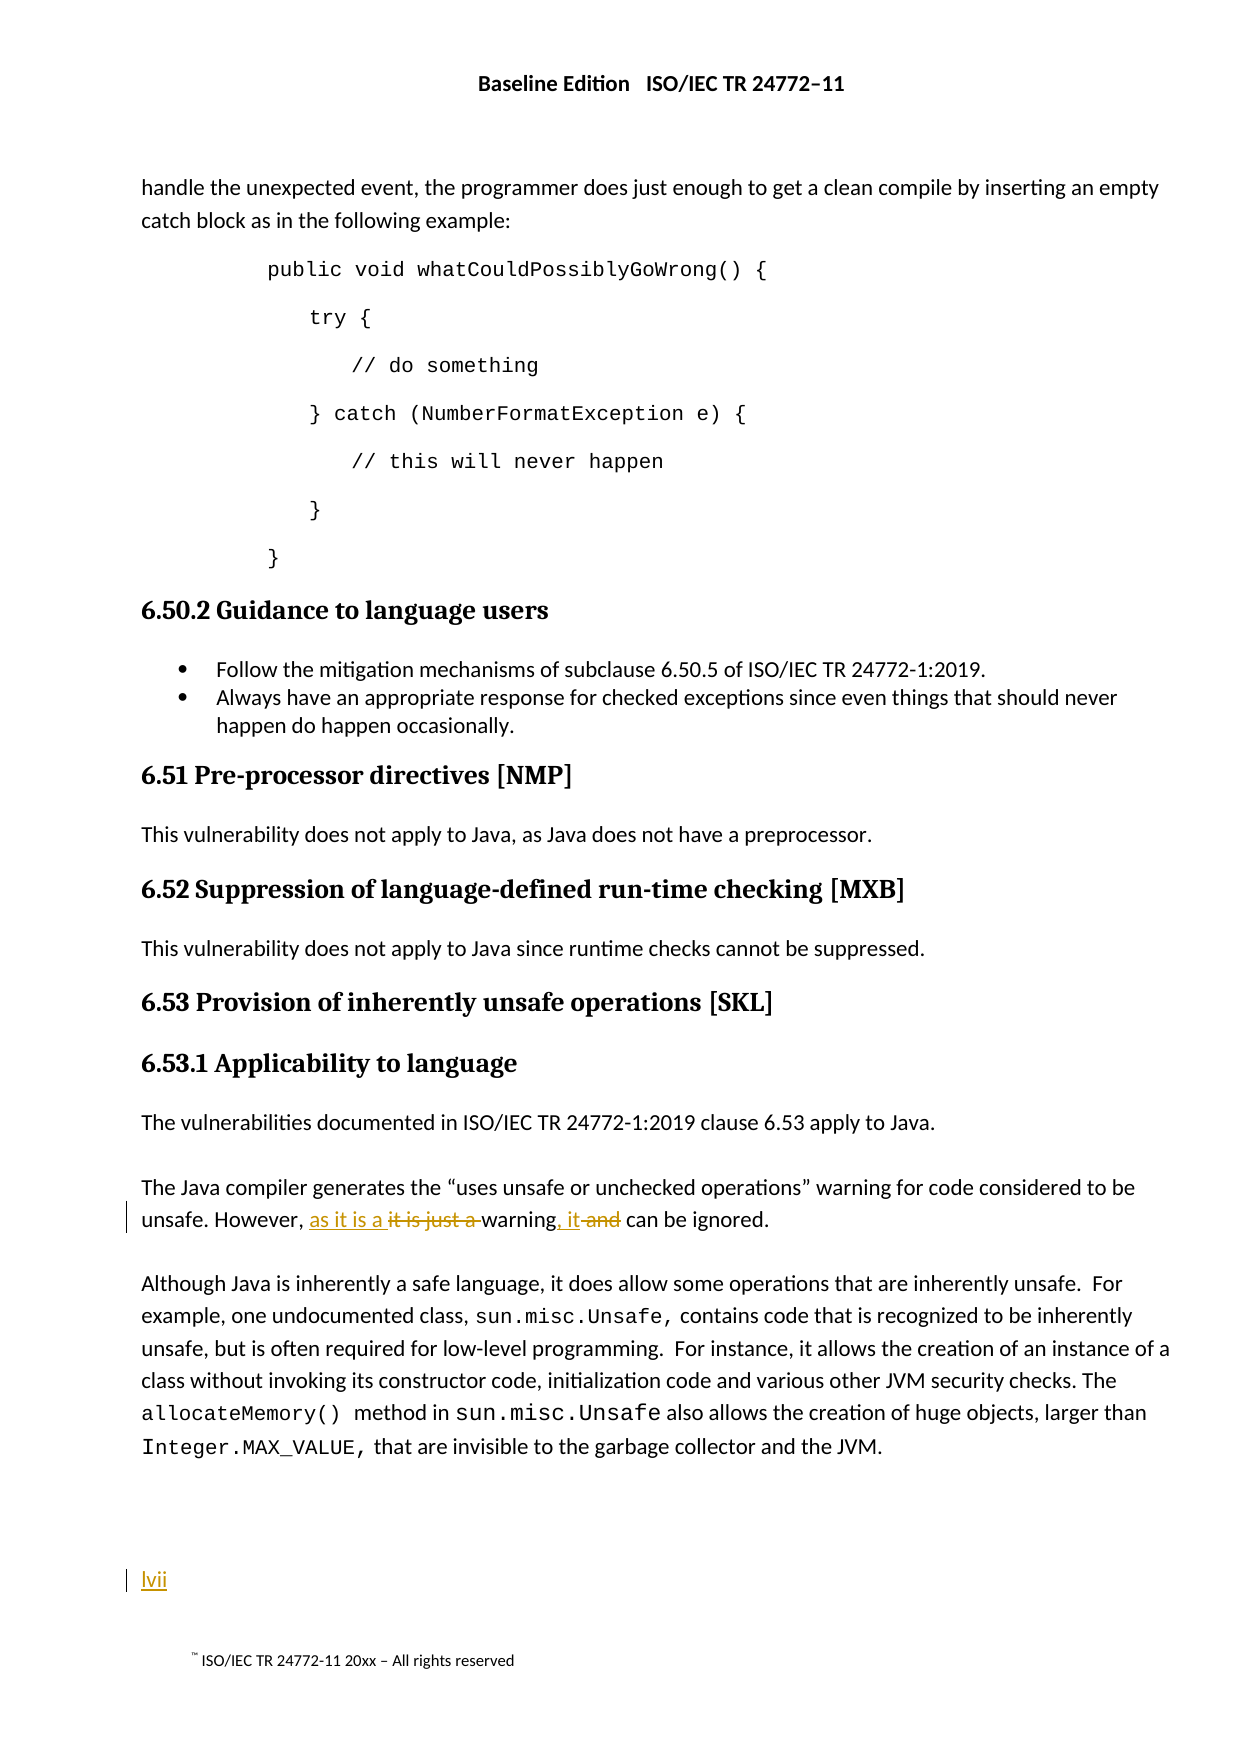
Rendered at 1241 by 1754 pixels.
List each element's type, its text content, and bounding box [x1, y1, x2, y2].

subtitle 6.52 Suppression of language-defined run-time checking [MXB] [141, 874, 1182, 905]
text // do something [267, 355, 1182, 378]
list Always have an appropriate response for checked exceptions since even things that should never happen do happen occasionally. [178, 683, 1182, 739]
text try { [267, 307, 1182, 330]
subtitle 6.53.1 Applicability to language [141, 1048, 1182, 1079]
text The Java compiler generates the “uses unsafe or unchecked operations” warning for code considered to be unsafe. However, warning can be ignored. [141, 1173, 1182, 1233]
text } [267, 499, 1182, 522]
text public void whatCouldPossiblyGoWrong() { [267, 259, 1182, 282]
list Follow the mitigation mechanisms of subclause 6.50.5 of ISO/IEC TR 24772-1:2019. [178, 655, 1182, 683]
subtitle 6.51 Pre-processor directives [NMP] [141, 760, 1182, 791]
text This vulnerability does not apply to Java, as Java does not have a preprocessor. [141, 821, 1182, 849]
text } [267, 547, 1182, 571]
subtitle 6.53 Provision of inherently unsafe operations [SKL] [141, 987, 1182, 1018]
text // this will never happen [267, 451, 1182, 474]
text The vulnerabilities documented in ISO/IEC TR 24772-1:2019 clause 6.53 apply to Java. [141, 1108, 1182, 1136]
subtitle 6.50.2 Guidance to language users [141, 595, 1182, 626]
text Although Java is inherently a safe language, it does allow some operations that are inherently unsafe. For example, one undocumented class, sun.misc.Unsafe, contains code that is recognized to be inherently unsafe, but is often required for low-level programming. For instance, it allows the creation of an instance of a class without invoking its constructor code, initialization code and various other JVM security checks. The allocateMemory() method in sun.misc.Unsafe also allows the creation of huge objects, larger than Integer.MAX_VALUE, that are invisible to the garbage collector and the JVM. [141, 1269, 1182, 1461]
text This vulnerability does not apply to Java since runtime checks cannot be suppressed. [141, 934, 1182, 962]
text } catch (NumberFormatException e) { [267, 403, 1182, 426]
